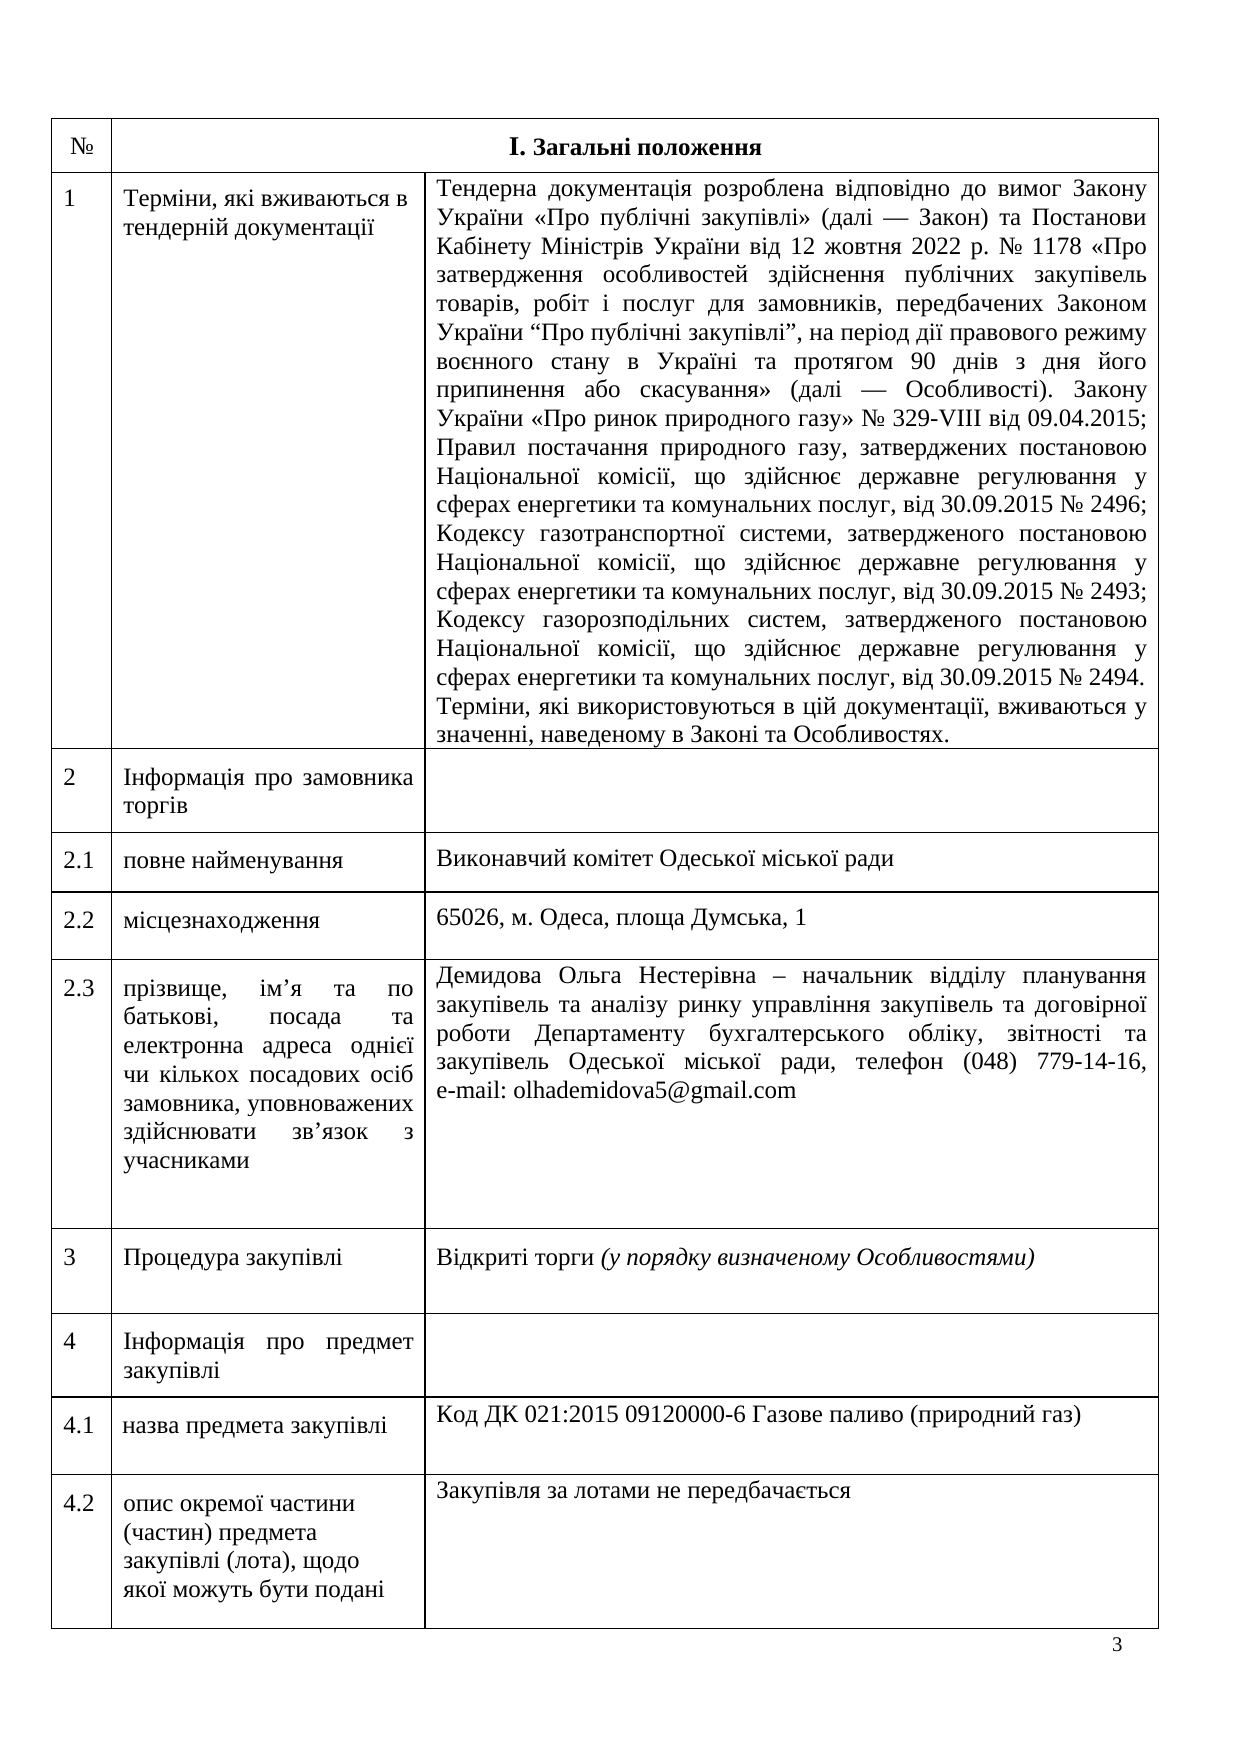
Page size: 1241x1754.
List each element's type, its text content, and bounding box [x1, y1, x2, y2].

table_cell 1 [52, 173, 111, 748]
table_header I. Загальні положення [112, 119, 1158, 172]
table_cell 2 [52, 749, 111, 832]
table_cell повне найменування [112, 833, 424, 891]
table_cell 4.1 [52, 1398, 111, 1474]
table_cell 3 [52, 1229, 111, 1313]
table_cell [426, 1314, 1158, 1396]
table_cell Відкриті торги (у порядку визначеному Особливостями) [426, 1229, 1158, 1313]
table_cell Код ДК 021:2015 09120000-6 Газове паливо (природний газ) [426, 1398, 1158, 1474]
table_cell Інформація про замовника торгів [112, 749, 424, 832]
table_cell назва предмета закупівлі [112, 1398, 424, 1474]
table_cell 2.3 [52, 960, 111, 1228]
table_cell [426, 1475, 1158, 1627]
table_cell Демидова Ольга Нестерівна – начальник відділу планування закупівель та аналізу ринку управління закупівель та договірної роботи Департаменту бухгалтерського обліку, звітності та закупівель Одеської міської ради, телефон (048) 779-14-16, e-mail: olhademidova5@gmail.com [426, 960, 1158, 1228]
table_cell Тендерна документація розроблена відповідно до вимог Закону України «Про публічні закупівлі» (далі — Закон) та Постанови Кабінету Міністрів України від 12 жовтня 2022 р. № 1178 «Про затвердження особливостей здійснення публічних закупівель товарів, робіт і послуг для замовників, передбачених Законом України “Про публічні закупівлі”, на період дії правового режиму воєнного стану в Україні та протягом 90 днів з дня його припинення або скасування» (далі — Особливості). Закону України «Про ринок природного газу» № 329-VIII від 09.04.2015; Правил постачання природного газу, затверджених постановою Національної комісії, що здійснює державне регулювання у сферах енергетики та комунальних послуг, від 30.09.2015 № 2496; Кодексу газотранспортної системи, затвердженого постановою Національної комісії, що здійснює державне регулювання у сферах енергетики та комунальних послуг, від 30.09.2015 № 2493; Кодексу газорозподільних систем, затвердженого постановою Національної комісії, що здійснює державне регулювання у сферах енергетики та комунальних послуг, від 30.09.2015 № 2494. Терміни, які використовуються в цій документації, вживаються у значенні, наведеному в Законі та Особливостях. [426, 173, 1158, 748]
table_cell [112, 1475, 424, 1627]
table_cell 4 [52, 1314, 111, 1396]
table_cell 2.1 [52, 833, 111, 891]
table_cell прізвище, ім’я та по батькові, посада та електронна адреса однієї чи кількох посадових осіб замовника, уповноважених здійснювати зв’язок з учасниками [112, 960, 424, 1228]
table_cell 2.2 [52, 893, 111, 959]
table_cell Виконавчий комітет Одеської міської ради [426, 833, 1158, 891]
table_header № [52, 119, 111, 172]
table_cell Інформація про предмет закупівлі [112, 1314, 424, 1396]
table_cell Терміни, які вживаються в тендерній документації [112, 173, 424, 748]
table_cell [426, 749, 1158, 832]
table_cell місцезнаходження [112, 893, 424, 959]
table_cell Процедура закупівлі [112, 1229, 424, 1313]
table_cell 65026, м. Одеса, площа Думська, 1 [426, 893, 1158, 959]
table_cell 4.2 [52, 1475, 111, 1627]
